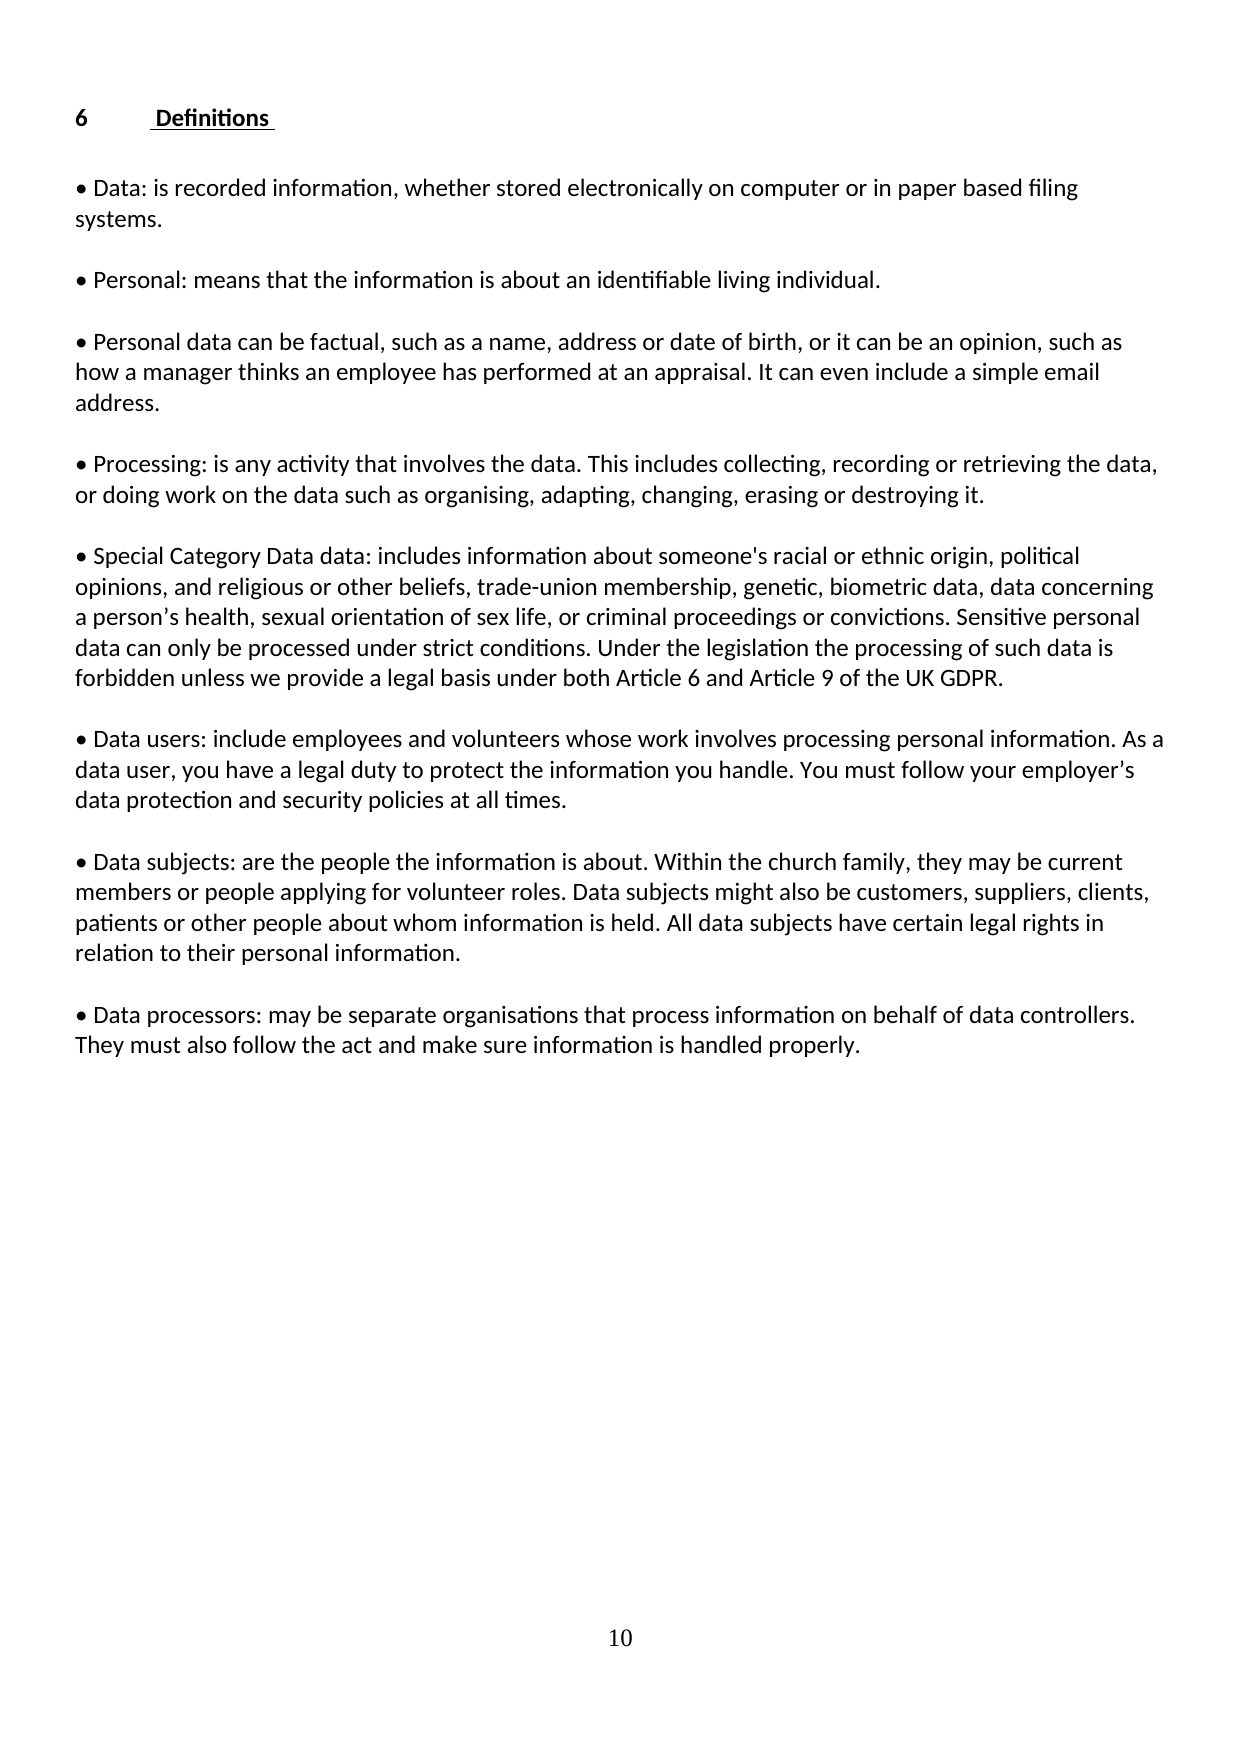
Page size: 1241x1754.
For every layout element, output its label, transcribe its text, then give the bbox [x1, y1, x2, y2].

text • Processing: is any activity that involves the data. This includes collecting, recording or retrieving the data, or doing work on the data such as organising, adapting, changing, erasing or destroying it. [75, 448, 1165, 509]
text • Special Category Data data: includes information about someone's racial or ethnic origin, political opinions, and religious or other beliefs, trade-union membership, genetic, biometric data, data concerning a person’s health, sexual orientation of sex life, or criminal proceedings or convictions. Sensitive personal data can only be processed under strict conditions. Under the legislation the processing of such data is forbidden unless we provide a legal basis under both Article 6 and Article 9 of the UK GDPR. [75, 540, 1165, 693]
text • Data users: include employees and volunteers whose work involves processing personal information. As a data user, you have a legal duty to protect the information you handle. You must follow your employer’s data protection and security policies at all times. [75, 723, 1165, 815]
text • Personal: means that the information is about an identifiable living individual. [75, 264, 1165, 295]
text • Data subjects: are the people the information is about. Within the church family, they may be current members or people applying for volunteer roles. Data subjects might also be customers, suppliers, clients, patients or other people about whom information is held. All data subjects have certain legal rights in relation to their personal information. [75, 846, 1165, 968]
text • Data processors: may be separate organisations that process information on behalf of data controllers. They must also follow the act and make sure information is handled properly. [75, 999, 1165, 1060]
text • Data: is recorded information, whether stored electronically on computer or in paper based filing systems. [75, 173, 1165, 234]
text • Personal data can be factual, such as a name, address or date of birth, or it can be an opinion, such as how a manager thinks an employee has performed at an appraisal. It can even include a simple email address. [75, 326, 1165, 417]
text 6 Definitions [75, 103, 1165, 133]
